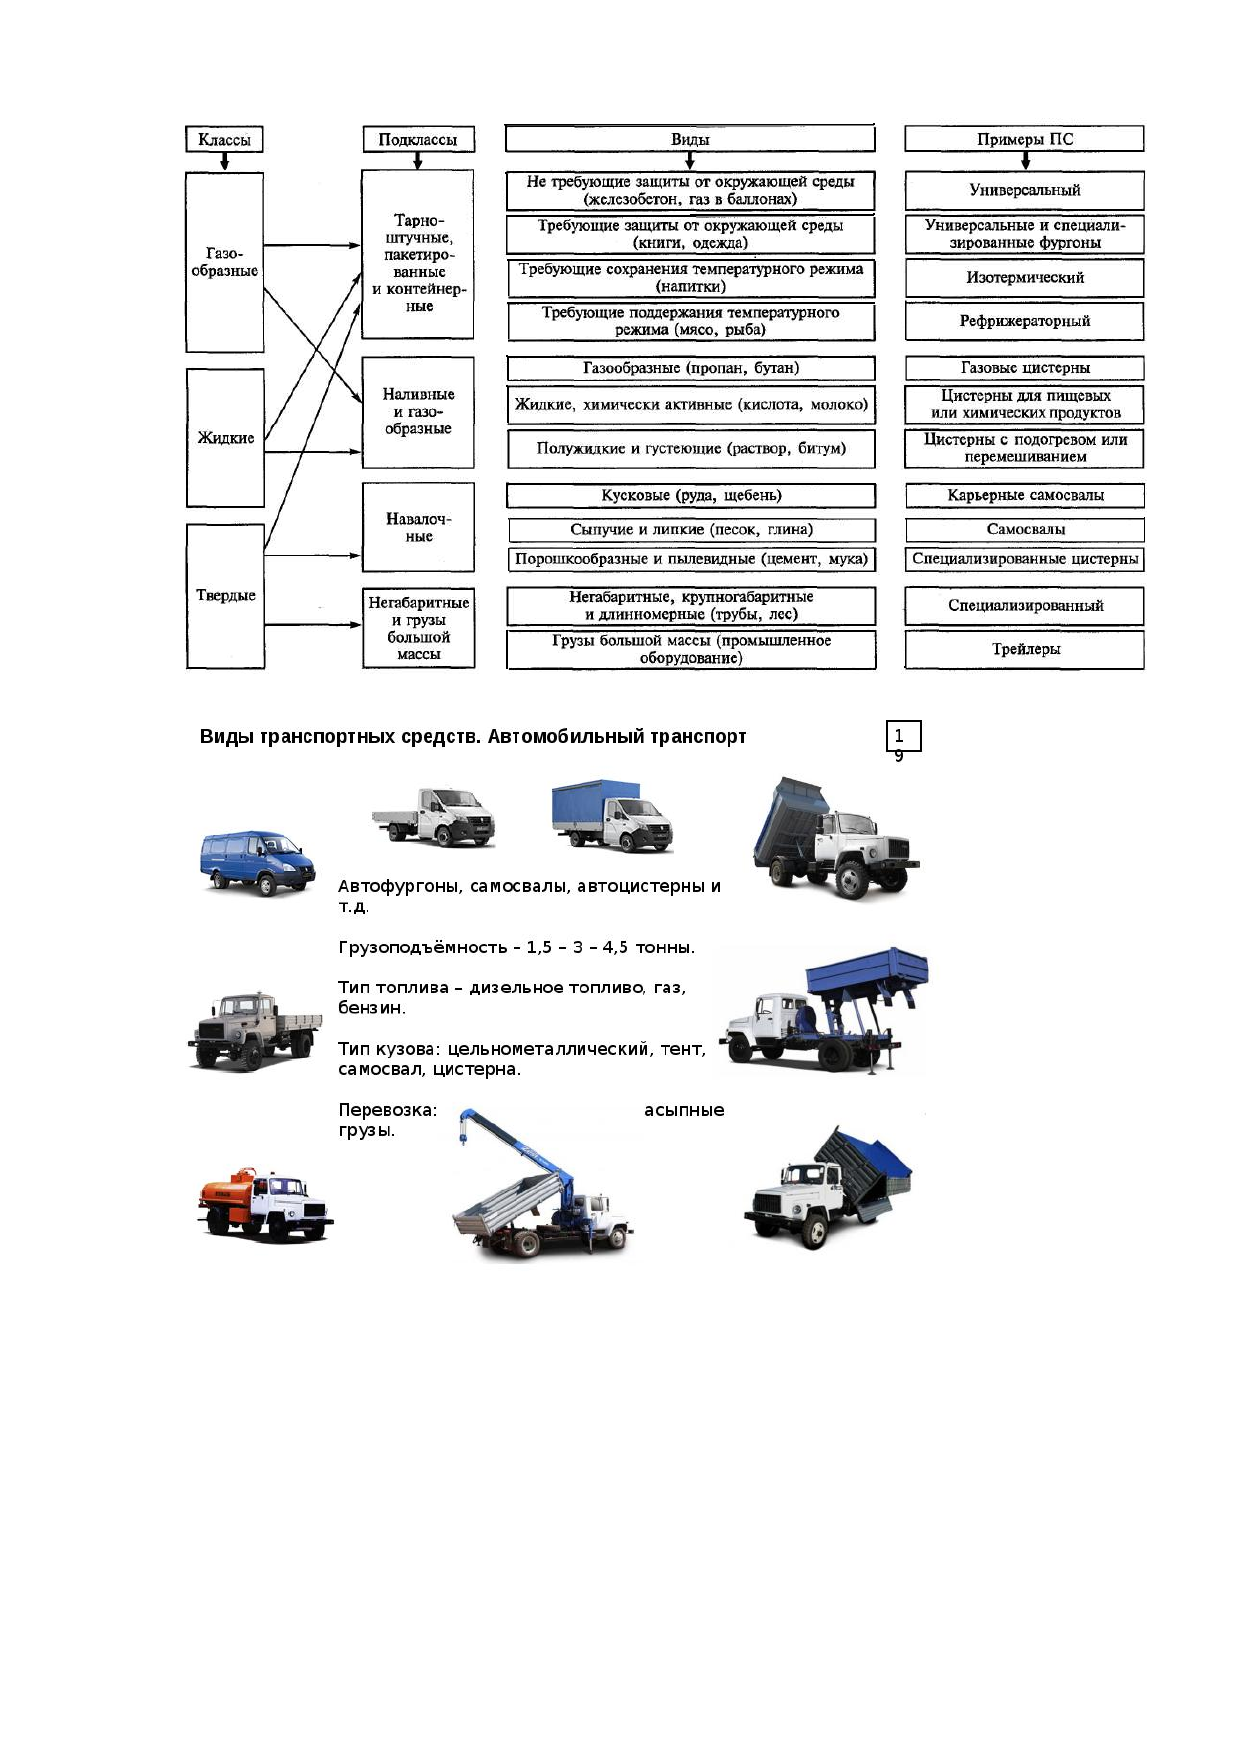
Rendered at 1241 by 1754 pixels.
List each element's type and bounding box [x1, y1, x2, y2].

picture [177, 705, 941, 1278]
picture [177, 118, 1152, 687]
